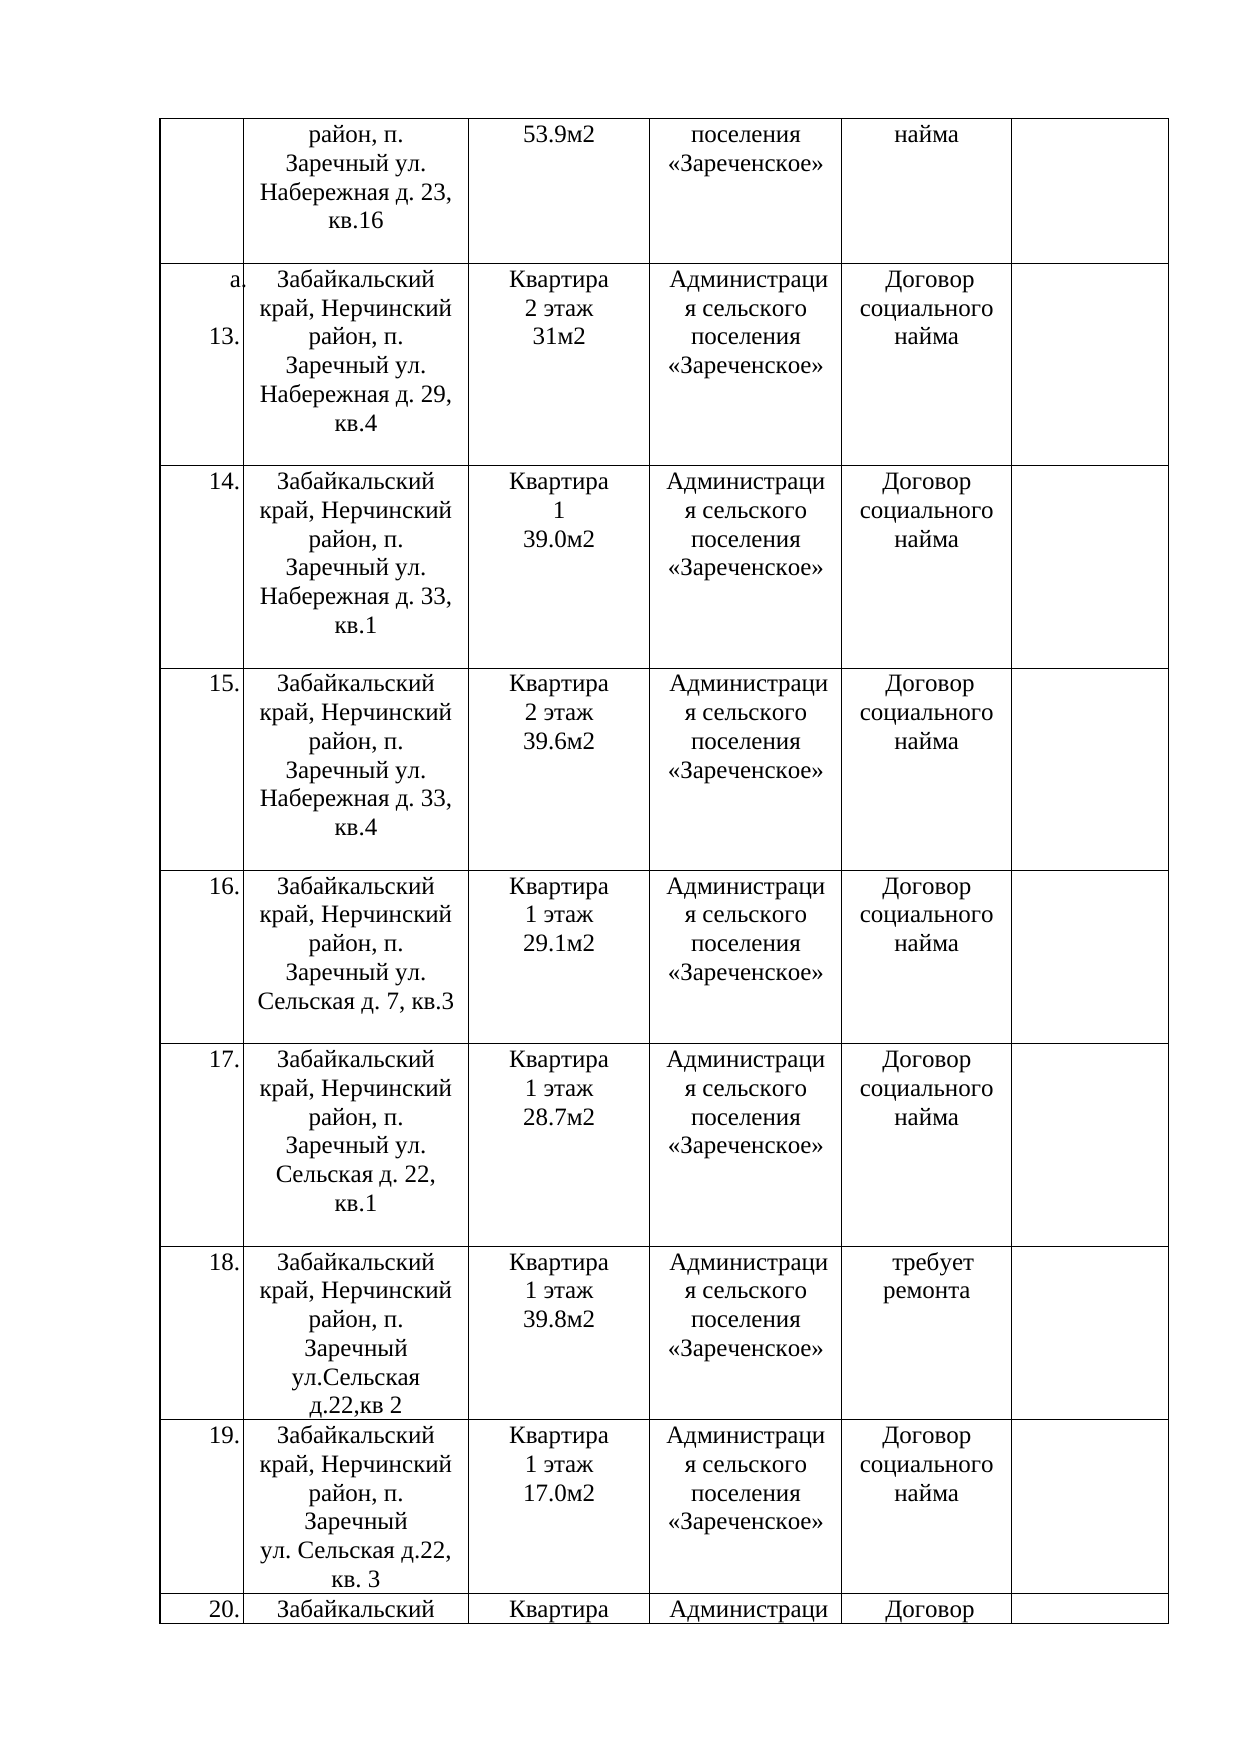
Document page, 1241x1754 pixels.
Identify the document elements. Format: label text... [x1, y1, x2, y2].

table_cell Договор социального найма [842, 871, 1011, 1043]
table_cell [161, 466, 243, 667]
table_cell [1012, 264, 1168, 465]
table_cell Администрация сельского поселения «Зареченское» [650, 1420, 841, 1593]
table_cell [161, 1247, 243, 1419]
table_cell Администрация сельского поселения «Зареченское» [650, 1044, 841, 1246]
table_cell [1012, 1247, 1168, 1419]
table_cell [1012, 1420, 1168, 1593]
table_cell [1012, 871, 1168, 1043]
table_cell Администрация сельского поселения «Зареченское» [650, 264, 841, 465]
table_cell Квартира 2 этаж 31м2 [469, 264, 649, 465]
table_cell [1012, 466, 1168, 667]
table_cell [469, 119, 649, 263]
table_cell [842, 119, 1011, 263]
table_cell Администрация сельского поселения «Зареченское» [650, 669, 841, 870]
table_cell Администрация сельского поселения «Зареченское» [650, 871, 841, 1043]
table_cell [244, 1594, 468, 1622]
table_cell Забайкальский край, Нерчинский район, п. Заречный ул. Сельская д. 22, кв.1 [244, 1044, 468, 1246]
table_cell Договор социального найма [842, 466, 1011, 667]
table_cell Администрация сельского поселения «Зареченское» [650, 1247, 841, 1419]
table_cell Договор социального найма [842, 1420, 1011, 1593]
table_cell Квартира 1 этаж 39.8м2 [469, 1247, 649, 1419]
table_cell [161, 1044, 243, 1246]
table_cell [650, 1594, 841, 1622]
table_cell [244, 119, 468, 263]
table_cell [1012, 1594, 1168, 1622]
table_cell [650, 119, 841, 263]
table_cell Квартира 1 этаж 28.7м2 [469, 1044, 649, 1246]
table_cell Квартира 1 этаж 29.1м2 [469, 871, 649, 1043]
table_cell [161, 871, 243, 1043]
table_cell Квартира 2 этаж 39.6м2 [469, 669, 649, 870]
table_cell Договор социального найма [842, 1044, 1011, 1246]
table_cell [1012, 669, 1168, 870]
table_cell [1012, 1044, 1168, 1246]
table_cell [161, 1420, 243, 1593]
table_cell Договор социального найма [842, 264, 1011, 465]
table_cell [842, 1594, 1011, 1622]
table_cell [1012, 119, 1168, 263]
table_cell Забайкальский край, Нерчинский район, п. Заречный ул.Сельская д.22,кв 2 [244, 1247, 468, 1419]
table_cell Договор социального найма [842, 669, 1011, 870]
table_cell Забайкальский край, Нерчинский район, п. Заречный ул. Набережная д. 29, кв.4 [244, 264, 468, 465]
table_cell [161, 1594, 243, 1622]
table_cell Квартира 1 39.0м2 [469, 466, 649, 667]
table_cell Администрация сельского поселения «Зареченское» [650, 466, 841, 667]
table_cell Квартира 1 этаж 17.0м2 [469, 1420, 649, 1593]
table_cell Забайкальский край, Нерчинский район, п. Заречный ул. Набережная д. 33, кв.4 [244, 669, 468, 870]
table_cell [161, 264, 243, 465]
table_cell Забайкальский край, Нерчинский район, п. Заречный ул. Сельская д. 7, кв.3 [244, 871, 468, 1043]
table_cell Забайкальский край, Нерчинский район, п. Заречный ул. Набережная д. 33, кв.1 [244, 466, 468, 667]
table_cell Забайкальский край, Нерчинский район, п. Заречный ул. Сельская д.22, кв. 3 [244, 1420, 468, 1593]
table_cell требует ремонта [842, 1247, 1011, 1419]
table_cell [161, 119, 243, 263]
table_cell [161, 669, 243, 870]
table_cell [469, 1594, 649, 1622]
